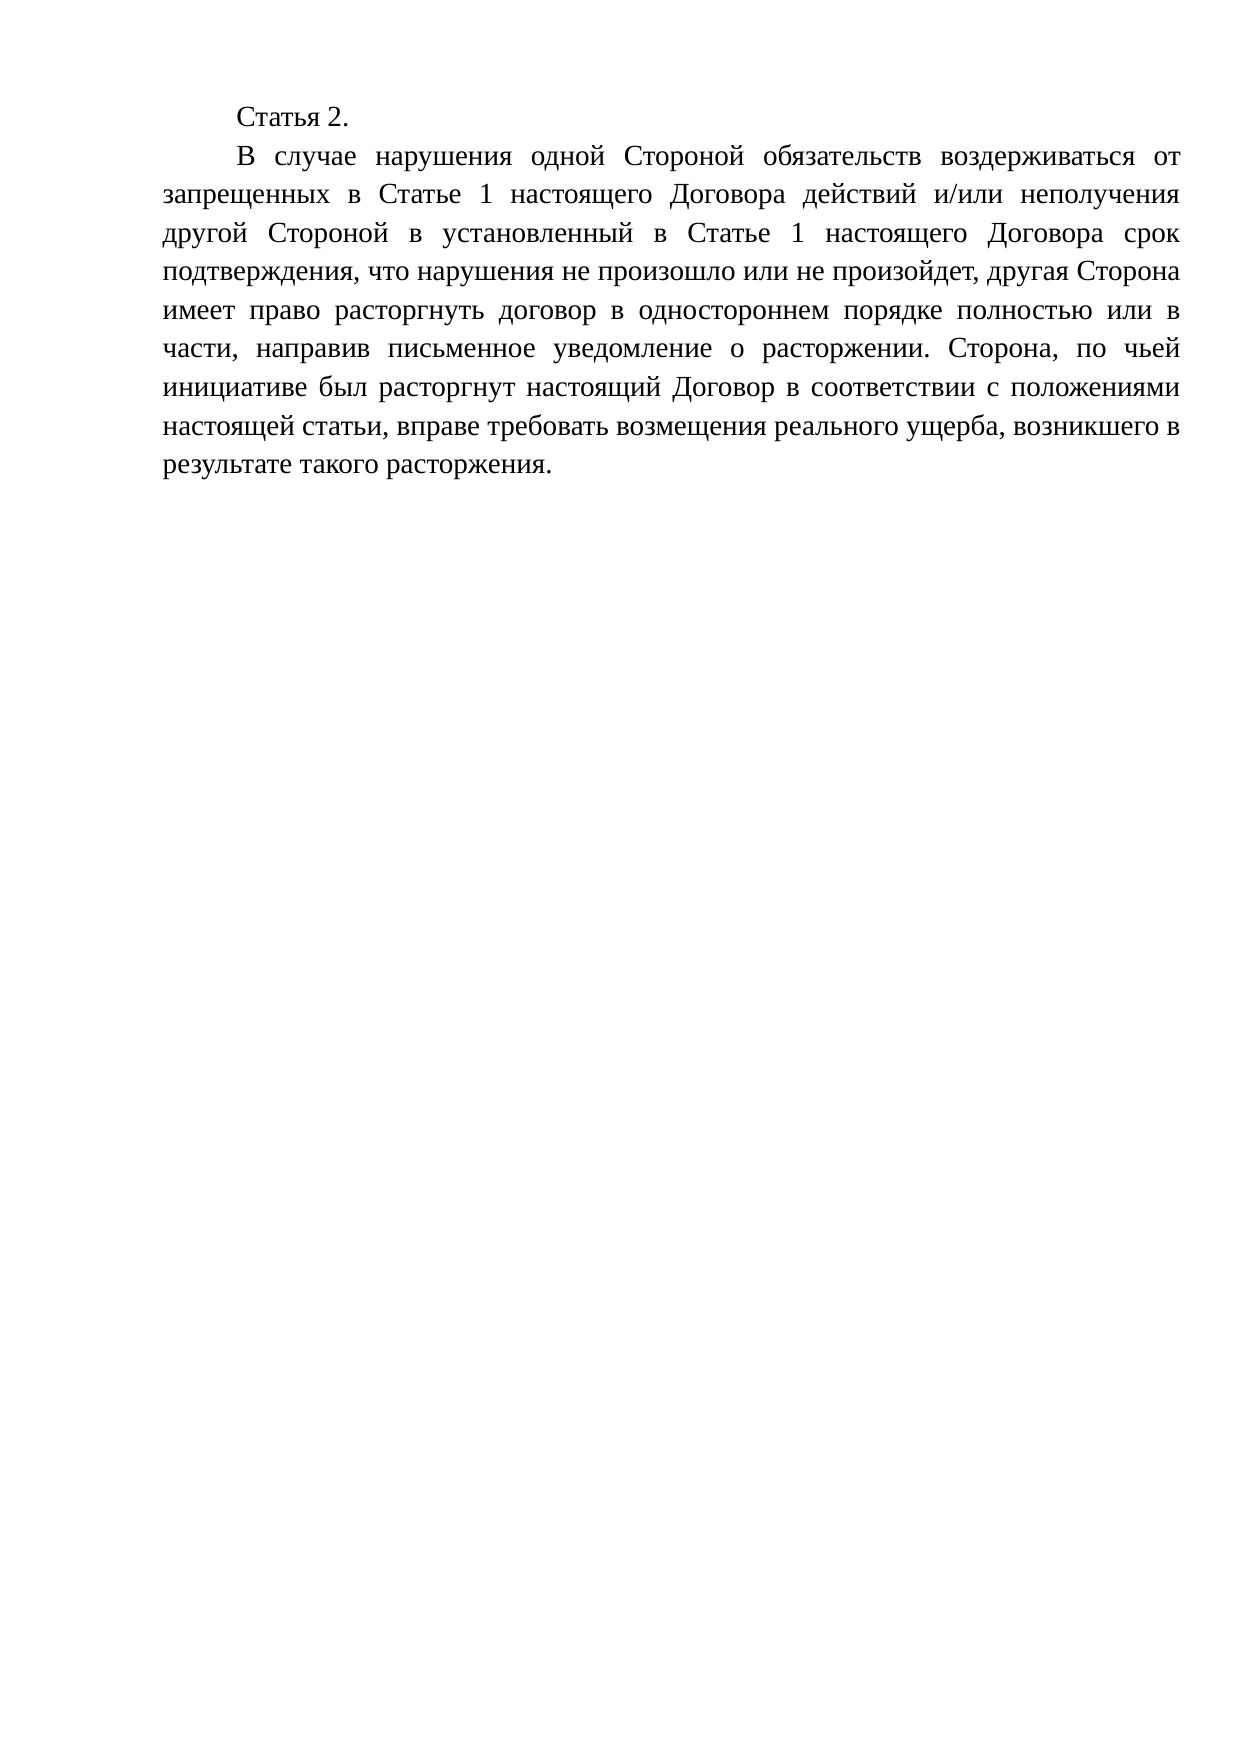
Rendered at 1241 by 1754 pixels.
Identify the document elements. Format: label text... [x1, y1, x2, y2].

text В случае нарушения одной Стороной обязательств воздерживаться от запрещенных в Статье 1 настоящего Договора действий и/или неполучения другой Стороной в установленный в Статье 1 настоящего Договора срок подтверждения, что нарушения не произошло или не произойдет, другая Сторона имеет право расторгнуть договор в одностороннем порядке полностью или в части, направив письменное уведомление о расторжении. Сторона, по чьей инициативе был расторгнут настоящий Договор в соответствии с положениями настоящей статьи, вправе требовать возмещения реального ущерба, возникшего в результате такого расторжения. [162, 138, 1181, 480]
text Статья 2. [162, 99, 1181, 133]
